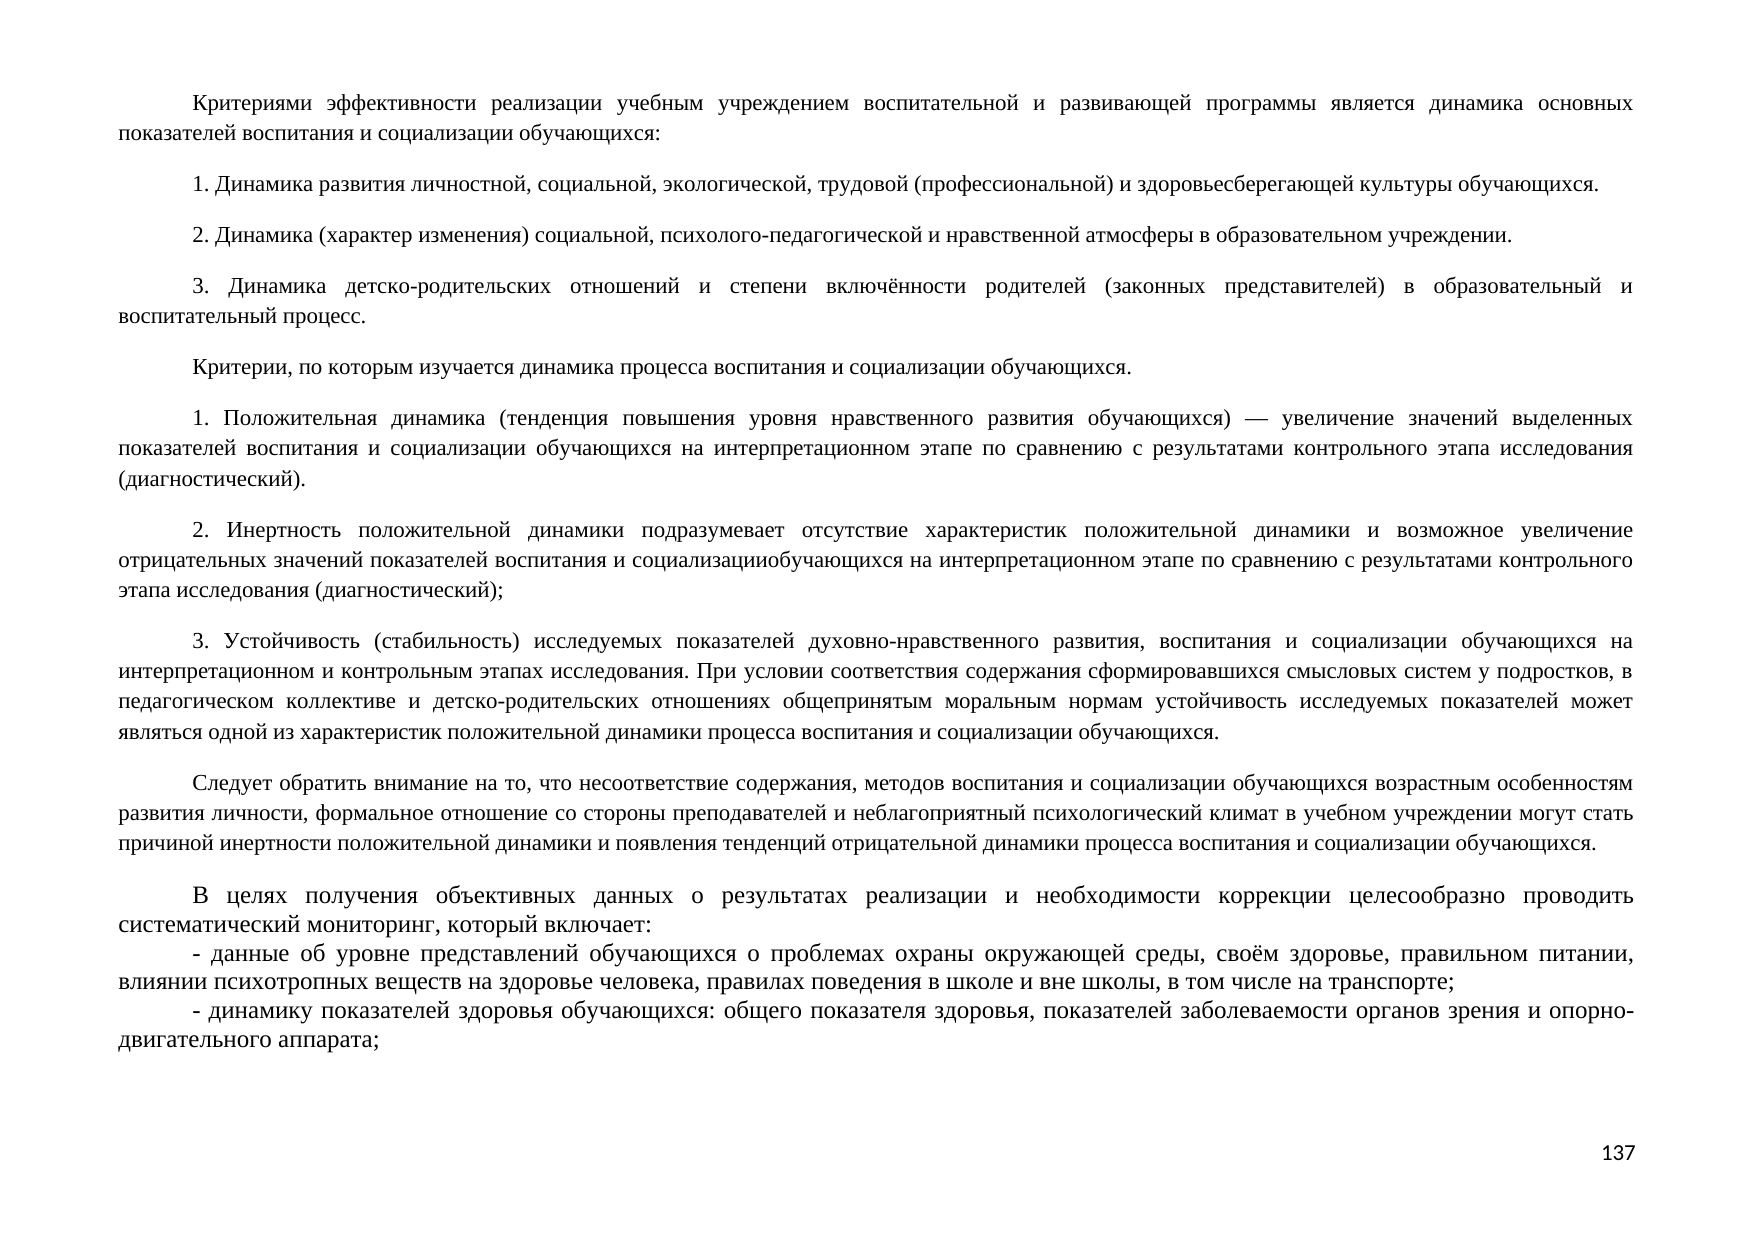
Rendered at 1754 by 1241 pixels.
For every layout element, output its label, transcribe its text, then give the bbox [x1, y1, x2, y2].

text - данные об уровне представлений обучающихся о проблемах охраны окружающей среды, своём здоровье, правильном питании, влиянии психотропных веществ на здоровье человека, правилах поведения в школе и вне школы, в том числе на транспорте; [118, 938, 1636, 995]
text 1. Положительная динамика (тенденция повышения уровня нравственного развития обучающихся) — увеличение значений выделенных показателей воспитания и социализации обучающихся на интерпретационном этапе по сравнению с результатами контрольного этапа исследования (диагностический). [118, 404, 1636, 491]
text Критерии, по которым изучается динамика процесса воспитания и социализации обучающихся. [118, 353, 1636, 379]
text Критериями эффективности реализации учебным учреждением воспитательной и развивающей программы является динамика основных показателей воспитания и социализации обучающихся: [118, 88, 1636, 145]
text В целях получения объективных данных о результатах реализации и необходимости коррекции целесообразно проводить систематический мониторинг, который включает: [118, 880, 1636, 938]
text Следует обратить внимание на то, что несоответствие содержания, методов воспитания и социализации обучающихся возрастным особенностям развития личности, формальное отношение со стороны преподавателей и неблагоприятный психологический климат в учебном учреждении могут стать причиной инертности положительной динамики и появления тенденций отрицательной динамики процесса воспитания и социализации обучающихся. [118, 769, 1636, 856]
text - динамику показателей здоровья обучающихся: общего показателя здоровья, показателей заболеваемости органов зрения и опорно-двигательного аппарата; [118, 995, 1636, 1053]
text 1. Динамика развития личностной, социальной, экологической, трудовой (профессиональной) и здоровьесберегающей культуры обучающихся. [118, 170, 1636, 196]
text 2. Динамика (характер изменения) социальной, психолого-педагогической и нравственной атмосферы в образовательном учреждении. [118, 221, 1636, 247]
text 2. Инертность положительной динамики подразумевает отсутствие характеристик положительной динамики и возможное увеличение отрицательных значений показателей воспитания и социализацииобучающихся на интерпретационном этапе по сравнению с результатами контрольного этапа исследования (диагностический); [118, 516, 1636, 602]
text 3. Динамика детско-родительских отношений и степени включённости родителей (законных представителей) в образовательный и воспитательный процесс. [118, 272, 1636, 328]
text 3. Устойчивость (стабильность) исследуемых показателей духовно-нравственного развития, воспитания и социализации обучающихся на интерпретационном и контрольным этапах исследования. При условии соответствия содержания сформировавшихся смысловых систем у подростков, в педагогическом коллективе и детско-родительских отношениях общепринятым моральным нормам устойчивость исследуемых показателей может являться одной из характеристик положительной динамики процесса воспитания и социализации обучающихся. [118, 627, 1636, 744]
